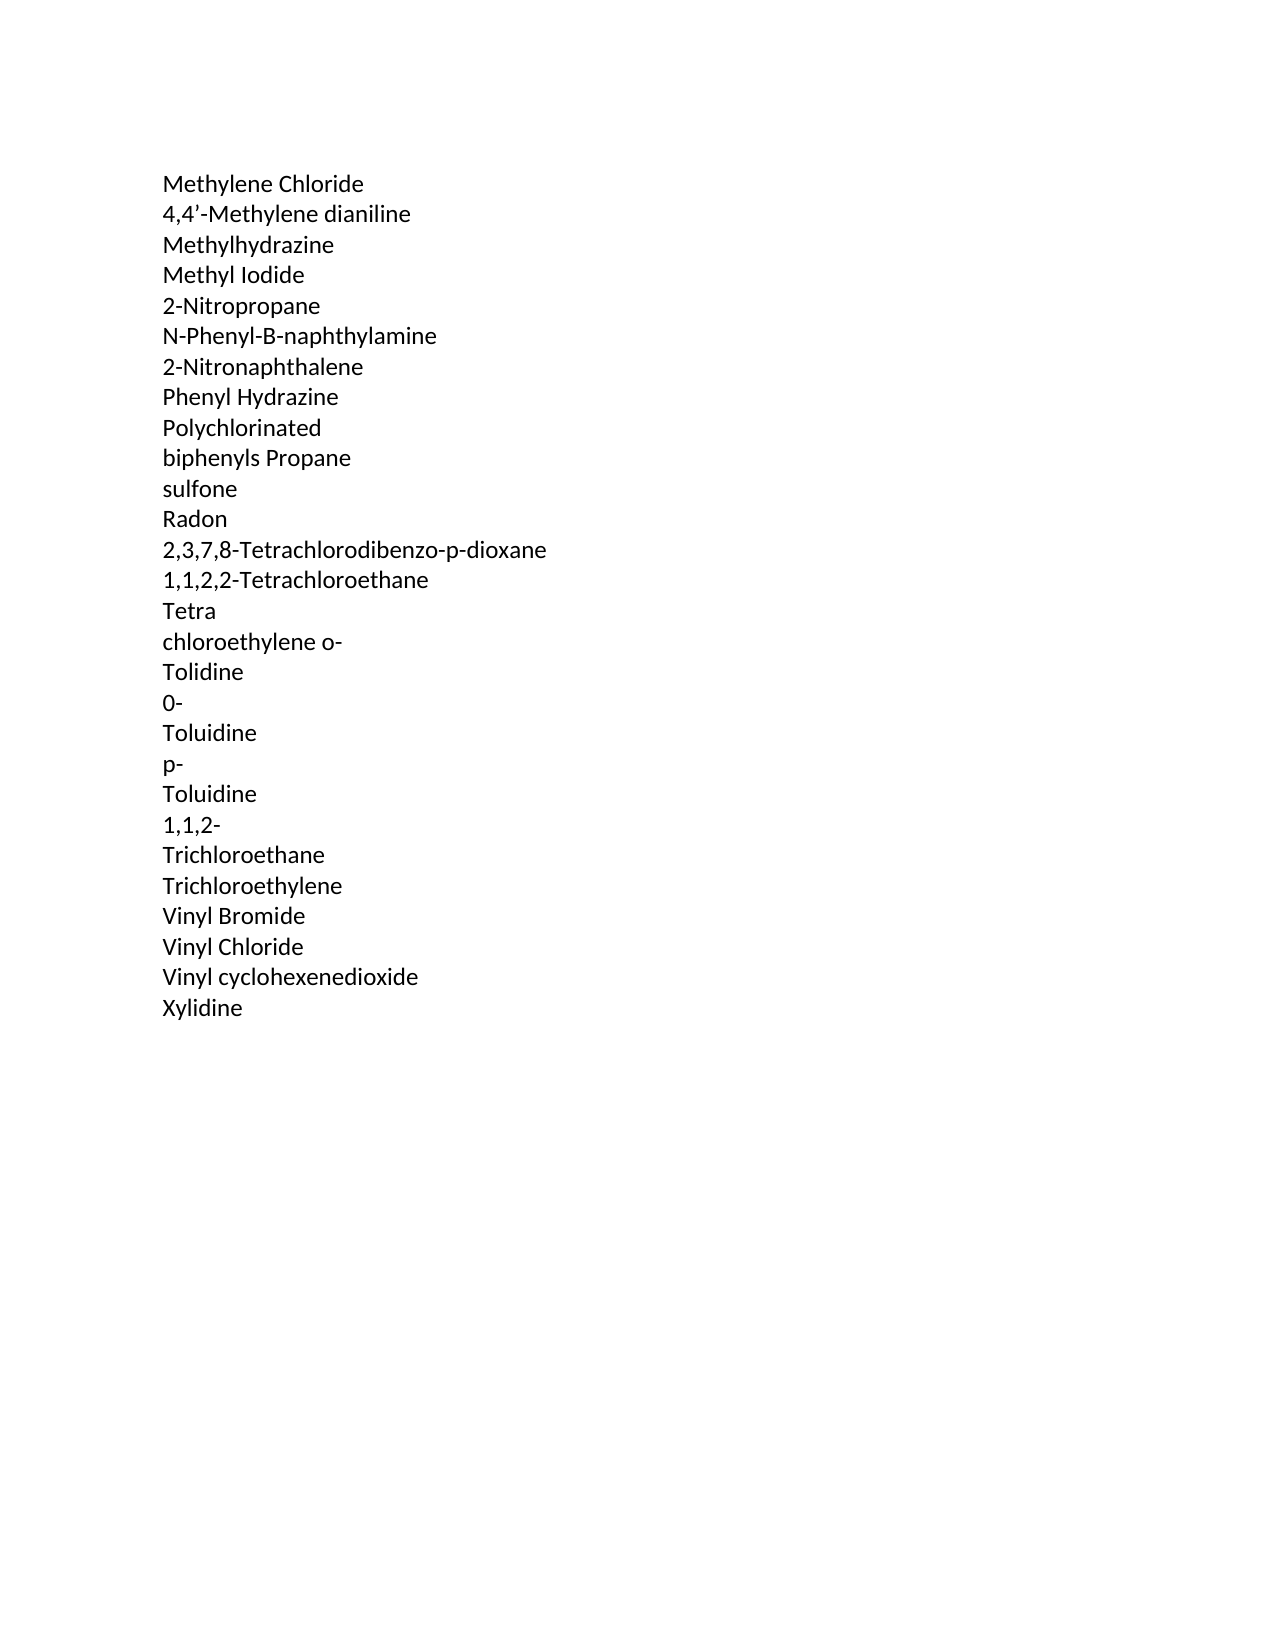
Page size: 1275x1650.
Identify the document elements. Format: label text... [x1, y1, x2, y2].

text Vinyl Chloride [162, 931, 1127, 961]
text 2-Nitronaphthalene Phenyl Hydrazine Polychlorinated biphenyls Propane sulfone [162, 351, 408, 503]
text Xylidine [162, 992, 1127, 1022]
text 1,1,2,2-Tetrachloroethane [162, 564, 1127, 595]
text Radon [162, 503, 1127, 534]
text Tetrachloroethylene o-Tolidine [162, 595, 347, 687]
text Methylene Chloride [162, 168, 1127, 198]
text 2-Nitropropane [162, 290, 1127, 320]
text 4,4’-Methylene dianiline [162, 198, 1127, 229]
text Vinyl cyclohexenedioxide [162, 961, 1127, 992]
text Methylhydrazine [162, 229, 1127, 259]
text N-Phenyl-B-naphthylamine [162, 320, 1127, 351]
text 0-Toluidine p-Toluidine [162, 687, 264, 809]
text 2,3,7,8-Tetrachlorodibenzo-p-dioxane [162, 534, 1127, 564]
text 1,1,2-Trichloroethane Trichloroethylene Vinyl Bromide [162, 809, 364, 931]
text Methyl Iodide [162, 259, 1127, 290]
